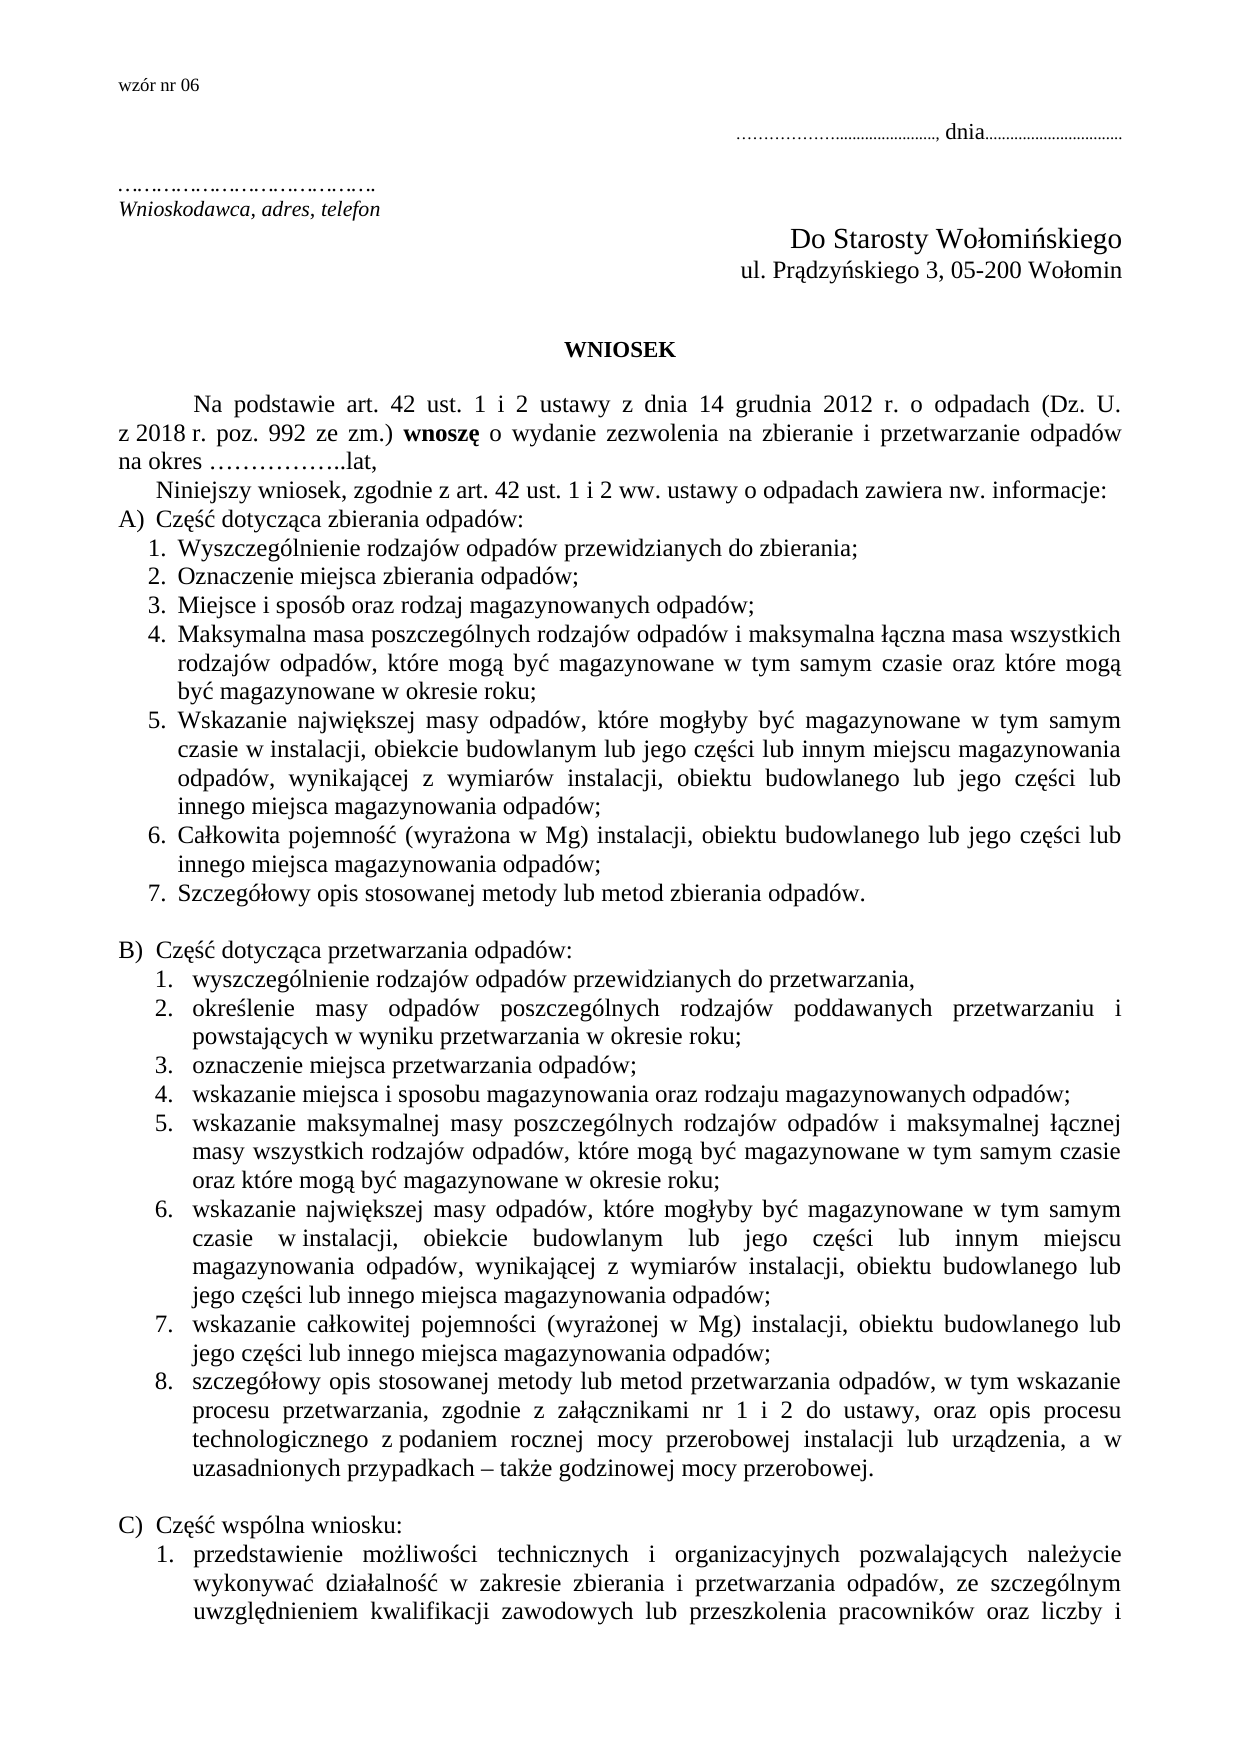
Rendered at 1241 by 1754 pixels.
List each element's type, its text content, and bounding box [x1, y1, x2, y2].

list wyszczególnienie rodzajów odpadów przewidzianych do przetwarzania, [154, 964, 1122, 993]
text Na podstawie art. 42 ust. 1 i 2 ustawy z dnia 14 grudnia 2012 r. o odpadach (Dz. U. z 2018 r. poz. 992 ze zm.) wnoszę o wydanie zezwolenia na zbieranie i przetwarzanie odpadów na okres ……………..lat, [118, 389, 1122, 475]
text ul. Prądzyńskiego 3, 05-200 Wołomin [118, 255, 1122, 283]
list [156, 1539, 1122, 1625]
list wskazanie całkowitej pojemności (wyrażonej w Mg) instalacji, obiektu budowlanego lub jego części lub innego miejsca magazynowania odpadów; [154, 1309, 1122, 1366]
list Szczegółowy opis stosowanej metody lub metod zbierania odpadów. [148, 878, 1122, 906]
list określenie masy odpadów poszczególnych rodzajów poddawanych przetwarzaniu i powstających w wyniku przetwarzania w okresie roku; [154, 993, 1122, 1050]
list Wskazanie największej masy odpadów, które mogłyby być magazynowane w tym samym czasie w instalacji, obiekcie budowlanym lub jego części lub innym miejscu magazynowania odpadów, wynikającej z wymiarów instalacji, obiektu budowlanego lub jego części lub innego miejsca magazynowania odpadów; [148, 705, 1122, 820]
list wskazanie miejsca i sposobu magazynowania oraz rodzaju magazynowanych odpadów; [154, 1079, 1122, 1108]
list Całkowita pojemność (wyrażona w Mg) instalacji, obiektu budowlanego lub jego części lub innego miejsca magazynowania odpadów; [148, 820, 1122, 878]
list Miejsce i sposób oraz rodzaj magazynowanych odpadów; [148, 590, 1122, 619]
text Wnioskodawca, adres, telefon [118, 196, 384, 221]
list Maksymalna masa poszczególnych rodzajów odpadów i maksymalna łączna masa wszystkich rodzajów odpadów, które mogą być magazynowane w tym samym czasie oraz które mogą być magazynowane w okresie roku; [148, 619, 1122, 705]
list Część dotycząca zbierania odpadów: [118, 504, 1122, 533]
list szczegółowy opis stosowanej metody lub metod przetwarzania odpadów, w tym wskazanie procesu przetwarzania, zgodnie z załącznikami nr 1 i 2 do ustawy, oraz opis procesu technologicznego z podaniem rocznej mocy przerobowej instalacji lub urządzenia, a w uzasadnionych przypadkach – także godzinowej mocy przerobowej. [154, 1366, 1122, 1481]
list wskazanie największej masy odpadów, które mogłyby być magazynowane w tym samym czasie w instalacji, obiekcie budowlanym lub jego części lub innym miejscu magazynowania odpadów, wynikającej z wymiarów instalacji, obiektu budowlanego lub jego części lub innego miejsca magazynowania odpadów; [154, 1194, 1122, 1309]
text …………………………………. [118, 171, 1108, 196]
list Część dotycząca przetwarzania odpadów: [118, 935, 1122, 964]
list Oznaczenie miejsca zbierania odpadów; [148, 561, 1122, 590]
list Wyszczególnienie rodzajów odpadów przewidzianych do zbierania; [148, 533, 1122, 561]
list oznaczenie miejsca przetwarzania odpadów; [154, 1050, 1122, 1079]
text Niniejszy wniosek, zgodnie z art. 42 ust. 1 i 2 ww. ustawy o odpadach zawiera nw. informacje: [118, 475, 1122, 504]
list wskazanie maksymalnej masy poszczególnych rodzajów odpadów i maksymalnej łącznej masy wszystkich rodzajów odpadów, które mogą być magazynowane w tym samym czasie oraz które mogą być magazynowane w okresie roku; [154, 1108, 1122, 1194]
text WNIOSEK [118, 336, 1122, 363]
text Do Starosty Wołomińskiego [118, 221, 1122, 255]
list Część wspólna wniosku: [118, 1510, 1122, 1539]
text ………………........................, dnia................................. [118, 118, 1122, 144]
